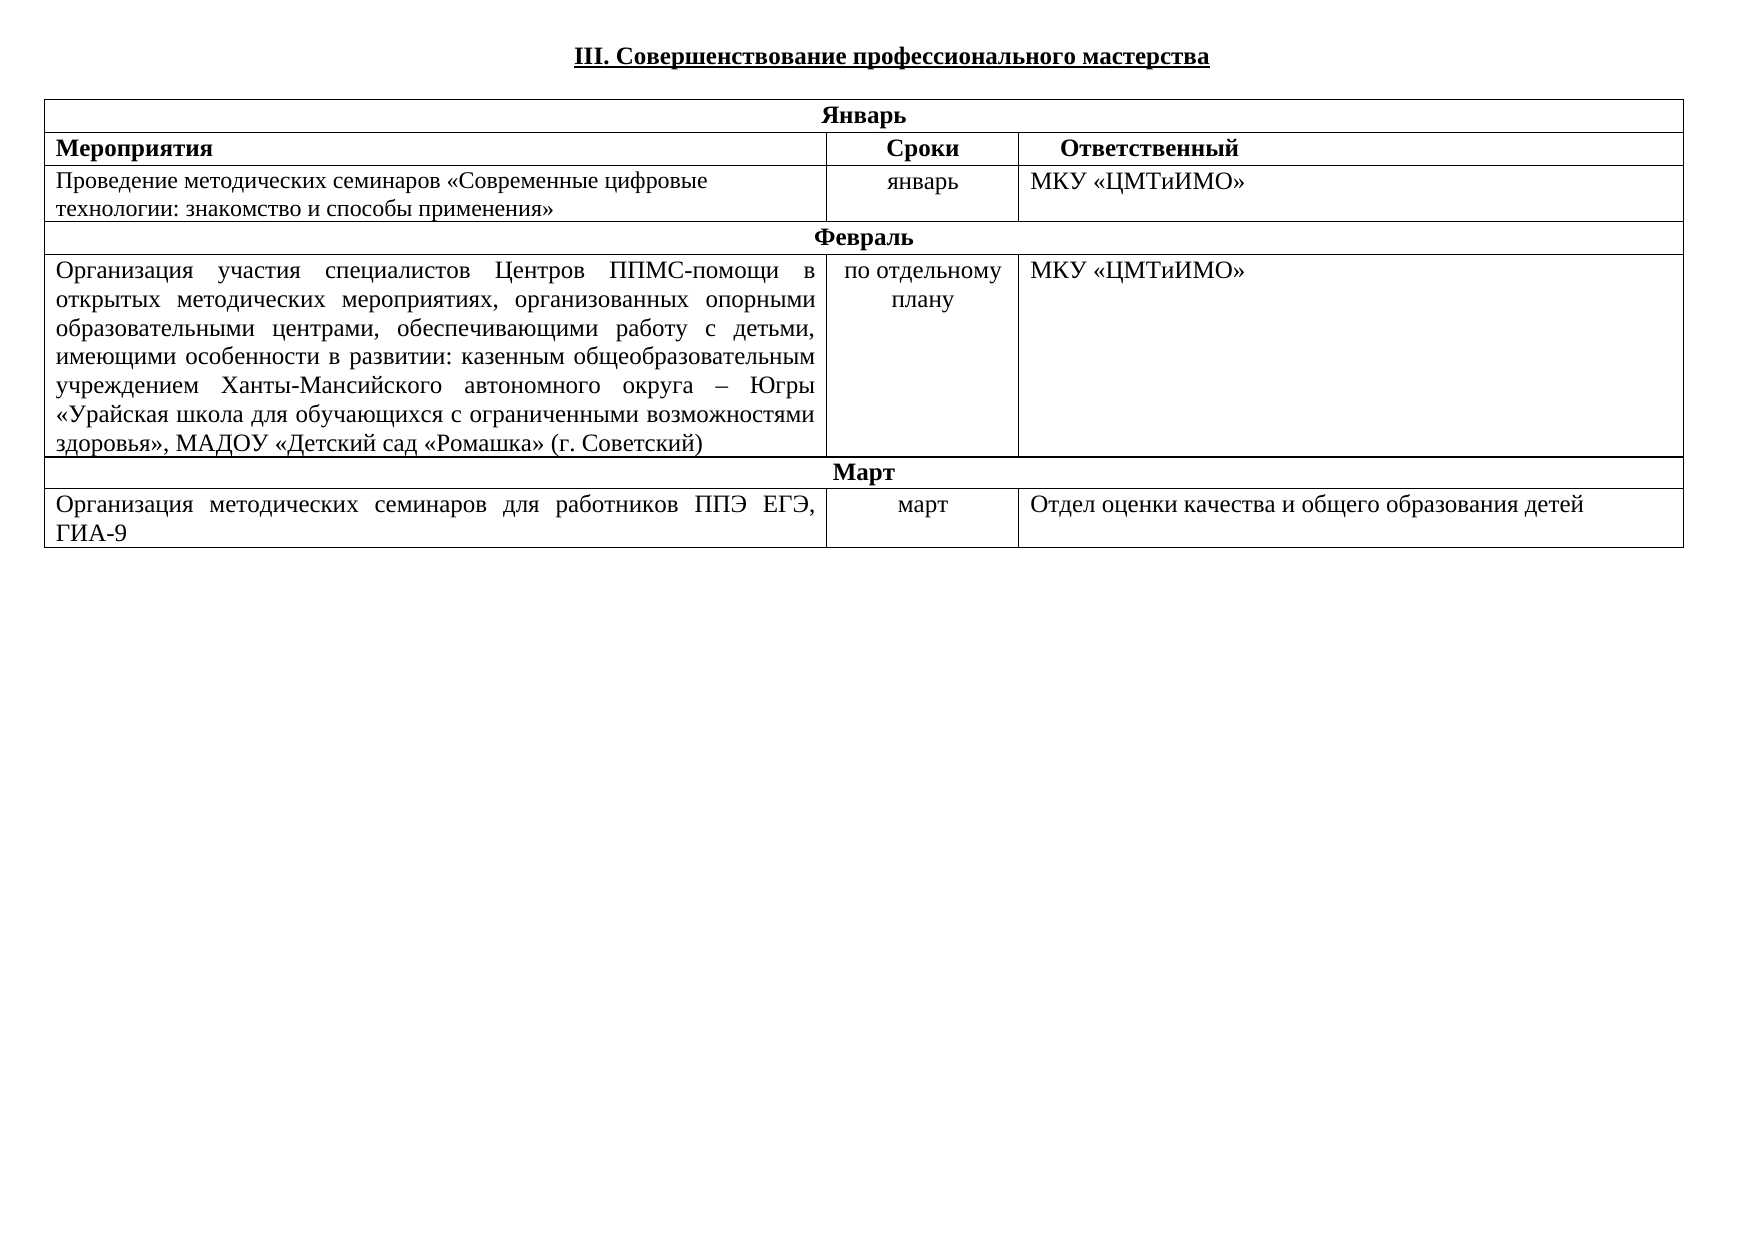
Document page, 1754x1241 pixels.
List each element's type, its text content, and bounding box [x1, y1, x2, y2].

table_cell МКУ «ЦМТиИМО» [1019, 255, 1683, 456]
table_cell Проведение методических семинаров «Современные цифровые технологии: знакомство и способы применения» [45, 166, 826, 221]
table_cell Организация методических семинаров для работников ППЭ ЕГЭ, ГИА-9 [45, 489, 826, 547]
table_header Январь [45, 100, 1683, 132]
text III. Совершенствование профессионального мастерства [59, 41, 1695, 70]
table_cell Февраль [45, 222, 1683, 254]
table_cell по отдельному плану [827, 255, 1018, 456]
table_cell Март [45, 458, 1683, 488]
table_cell Мероприятия [45, 133, 826, 165]
table_cell март [827, 489, 1018, 547]
table_cell Организация участия специалистов Центров ППМС-помощи в открытых методических мероприятиях, организованных опорными образовательными центрами, обеспечивающими работу с детьми, имеющими особенности в развитии: казенным общеобразовательным учреждением Ханты-Мансийского автономного округа – Югры «Урайская школа для обучающихся с ограниченными возможностями здоровья», МАДОУ «Детский сад «Ромашка» (г. Советский) [45, 255, 826, 456]
table_cell Сроки [827, 133, 1018, 165]
table_cell МКУ «ЦМТиИМО» [1019, 166, 1683, 221]
table_cell Отдел оценки качества и общего образования детей [1019, 489, 1683, 547]
table_cell Ответственный [1019, 133, 1683, 165]
table_cell январь [827, 166, 1018, 221]
